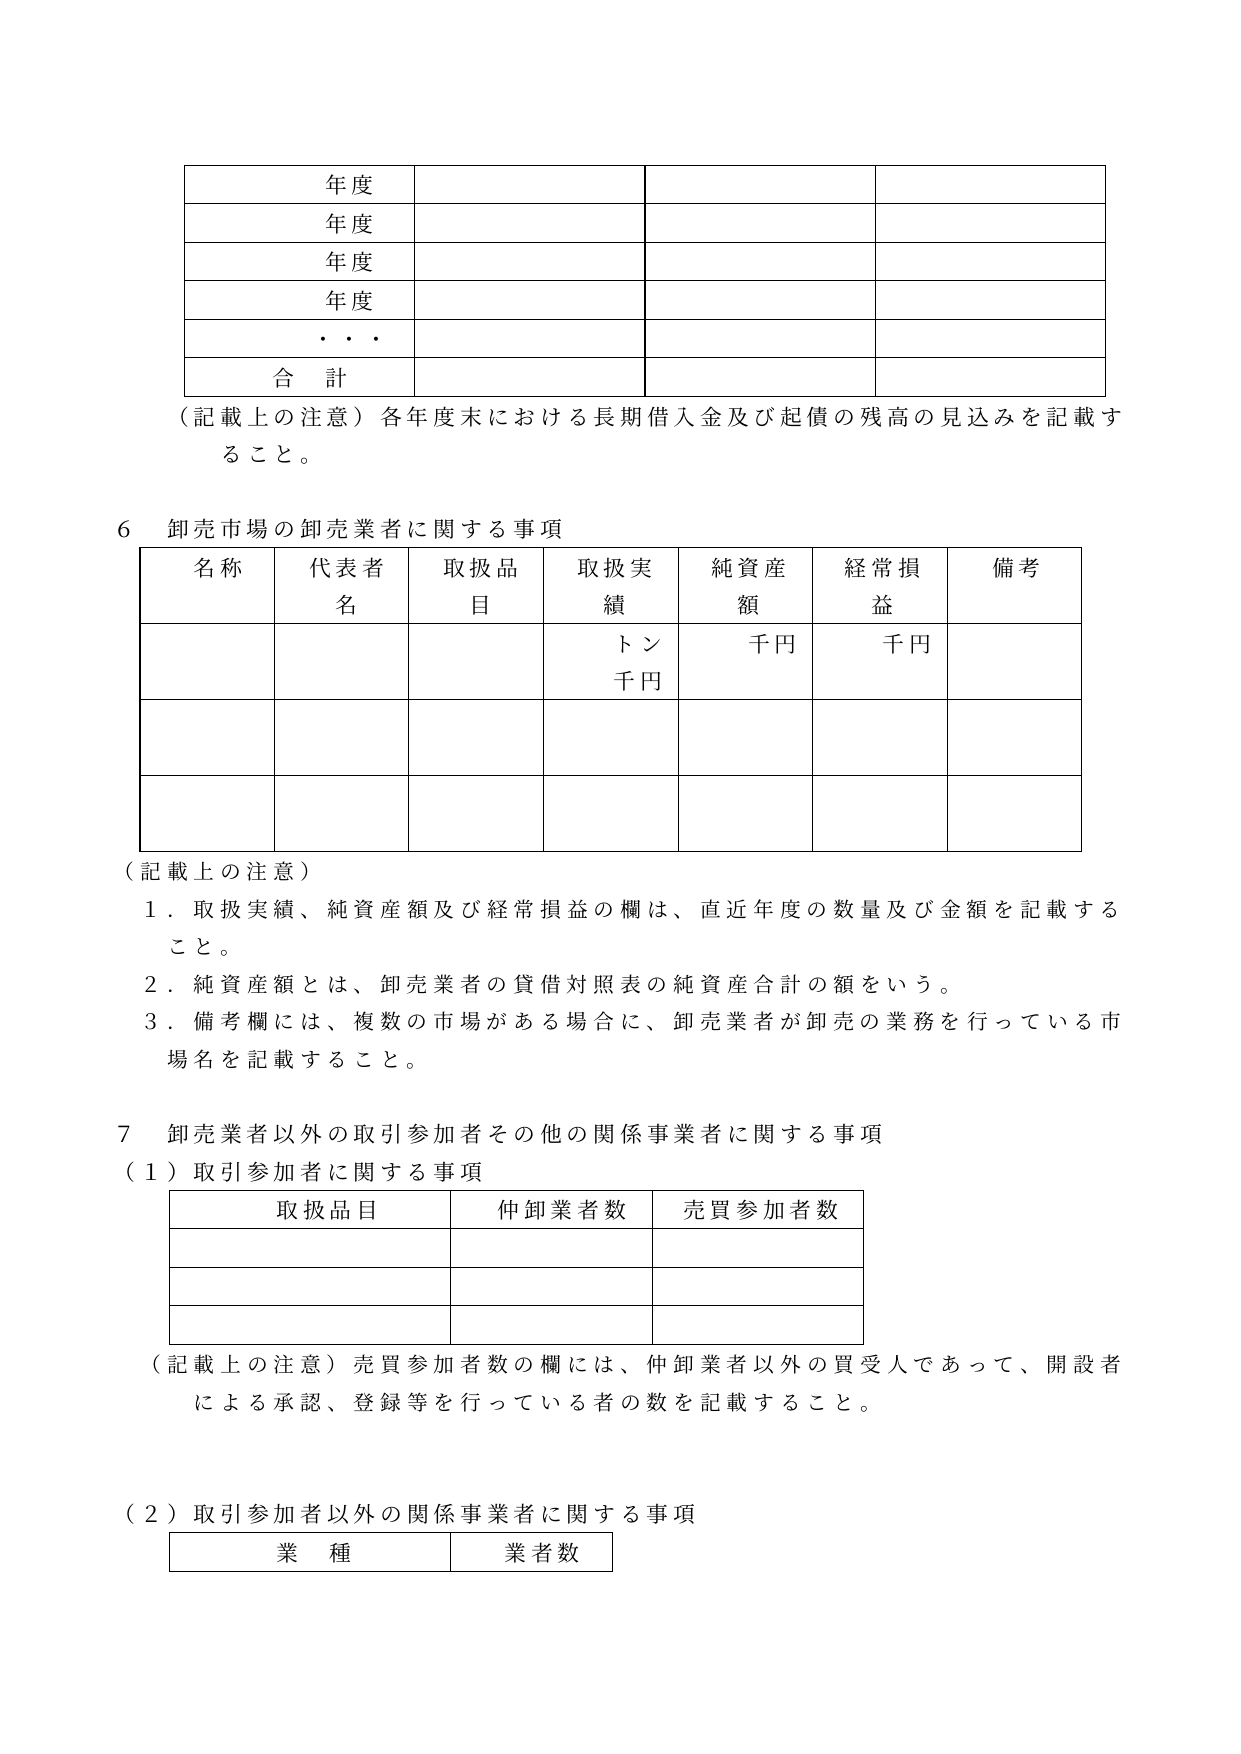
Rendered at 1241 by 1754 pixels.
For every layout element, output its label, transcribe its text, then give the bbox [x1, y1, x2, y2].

table_cell [544, 776, 678, 851]
table_cell 千円 [813, 624, 947, 699]
text ３．備考欄には、複数の市場がある場合に、卸売業者が卸売の業務を行っている市場名を記載すること。 [129, 1002, 1127, 1077]
table_cell [451, 1229, 652, 1267]
table_header 取扱実績 [544, 548, 678, 623]
table_header 取扱品目 [170, 1191, 450, 1228]
table_cell [653, 1229, 863, 1267]
table_cell [813, 700, 947, 775]
table_cell [275, 776, 408, 851]
table_cell [679, 700, 812, 775]
table_cell 年度 [185, 166, 414, 203]
table_cell [141, 624, 274, 699]
table_cell [275, 624, 408, 699]
table_cell [275, 700, 408, 775]
table_cell [141, 700, 274, 775]
text ２．純資産額とは、卸売業者の貸借対照表の純資産合計の額をいう。 [129, 964, 1127, 1002]
table_cell [451, 1268, 652, 1305]
table_cell [948, 700, 1081, 775]
table_cell [948, 776, 1081, 851]
table_cell [653, 1268, 863, 1305]
table_cell [876, 281, 1105, 319]
table_header 売買参加者数 [653, 1191, 863, 1228]
table_cell [876, 358, 1105, 396]
table_cell [876, 166, 1105, 203]
text （１）取引参加者に関する事項 [113, 1152, 1127, 1189]
table_header 取扱品目 [409, 548, 543, 623]
text ７ 卸売業者以外の取引参加者その他の関係事業者に関する事項 [113, 1114, 1127, 1152]
table_header 備考 [948, 548, 1081, 623]
table_cell [451, 1306, 652, 1344]
table_header 経常損益 [813, 548, 947, 623]
text （記載上の注意）各年度末における長期借入金及び起債の残高の見込みを記載すること。 [161, 397, 1127, 472]
text （２）取引参加者以外の関係事業者に関する事項 [113, 1495, 1127, 1532]
table_cell [646, 166, 875, 203]
table_header 業者数 [451, 1533, 612, 1571]
table_cell 年度 [185, 281, 414, 319]
table_cell [876, 320, 1105, 357]
table_header 業 種 [170, 1533, 450, 1571]
table_cell [415, 358, 644, 396]
table_cell [646, 358, 875, 396]
table_cell [409, 624, 543, 699]
text １．取扱実績、純資産額及び経常損益の欄は、直近年度の数量及び金額を記載すること。 [129, 889, 1127, 964]
table_cell [646, 281, 875, 319]
table_header 純資産額 [679, 548, 812, 623]
table_header 仲卸業者数 [451, 1191, 652, 1228]
table_cell [813, 776, 947, 851]
table_cell [409, 776, 543, 851]
table_header 代表者名 [275, 548, 408, 623]
table_cell トン 千円 [544, 624, 678, 699]
table_cell [415, 204, 644, 242]
table_cell [141, 776, 274, 851]
table_cell [415, 243, 644, 280]
table_cell 千円 [679, 624, 812, 699]
table_cell [415, 281, 644, 319]
table_cell [948, 624, 1081, 699]
table_cell [415, 166, 644, 203]
table_cell 合 計 [185, 358, 414, 396]
table_cell [646, 204, 875, 242]
table_cell [646, 243, 875, 280]
text （記載上の注意） [113, 852, 1127, 889]
table_cell [409, 700, 543, 775]
text ６ 卸売市場の卸売業者に関する事項 [113, 509, 1127, 547]
table_cell [646, 320, 875, 357]
table_cell [653, 1306, 863, 1344]
table_cell 年度 [185, 204, 414, 242]
table_cell [170, 1306, 450, 1344]
table_cell [876, 204, 1105, 242]
table_cell [679, 776, 812, 851]
table_cell [876, 243, 1105, 280]
table_cell ・・・ [185, 320, 414, 357]
table_cell [544, 700, 678, 775]
text （記載上の注意）売買参加者数の欄には、仲卸業者以外の買受人であって、開設者による承認、登録等を行っている者の数を記載すること。 [137, 1345, 1127, 1420]
table_cell [415, 320, 644, 357]
table_header 名称 [141, 548, 274, 623]
table_cell 年度 [185, 243, 414, 280]
table_cell [170, 1229, 450, 1267]
table_cell [170, 1268, 450, 1305]
